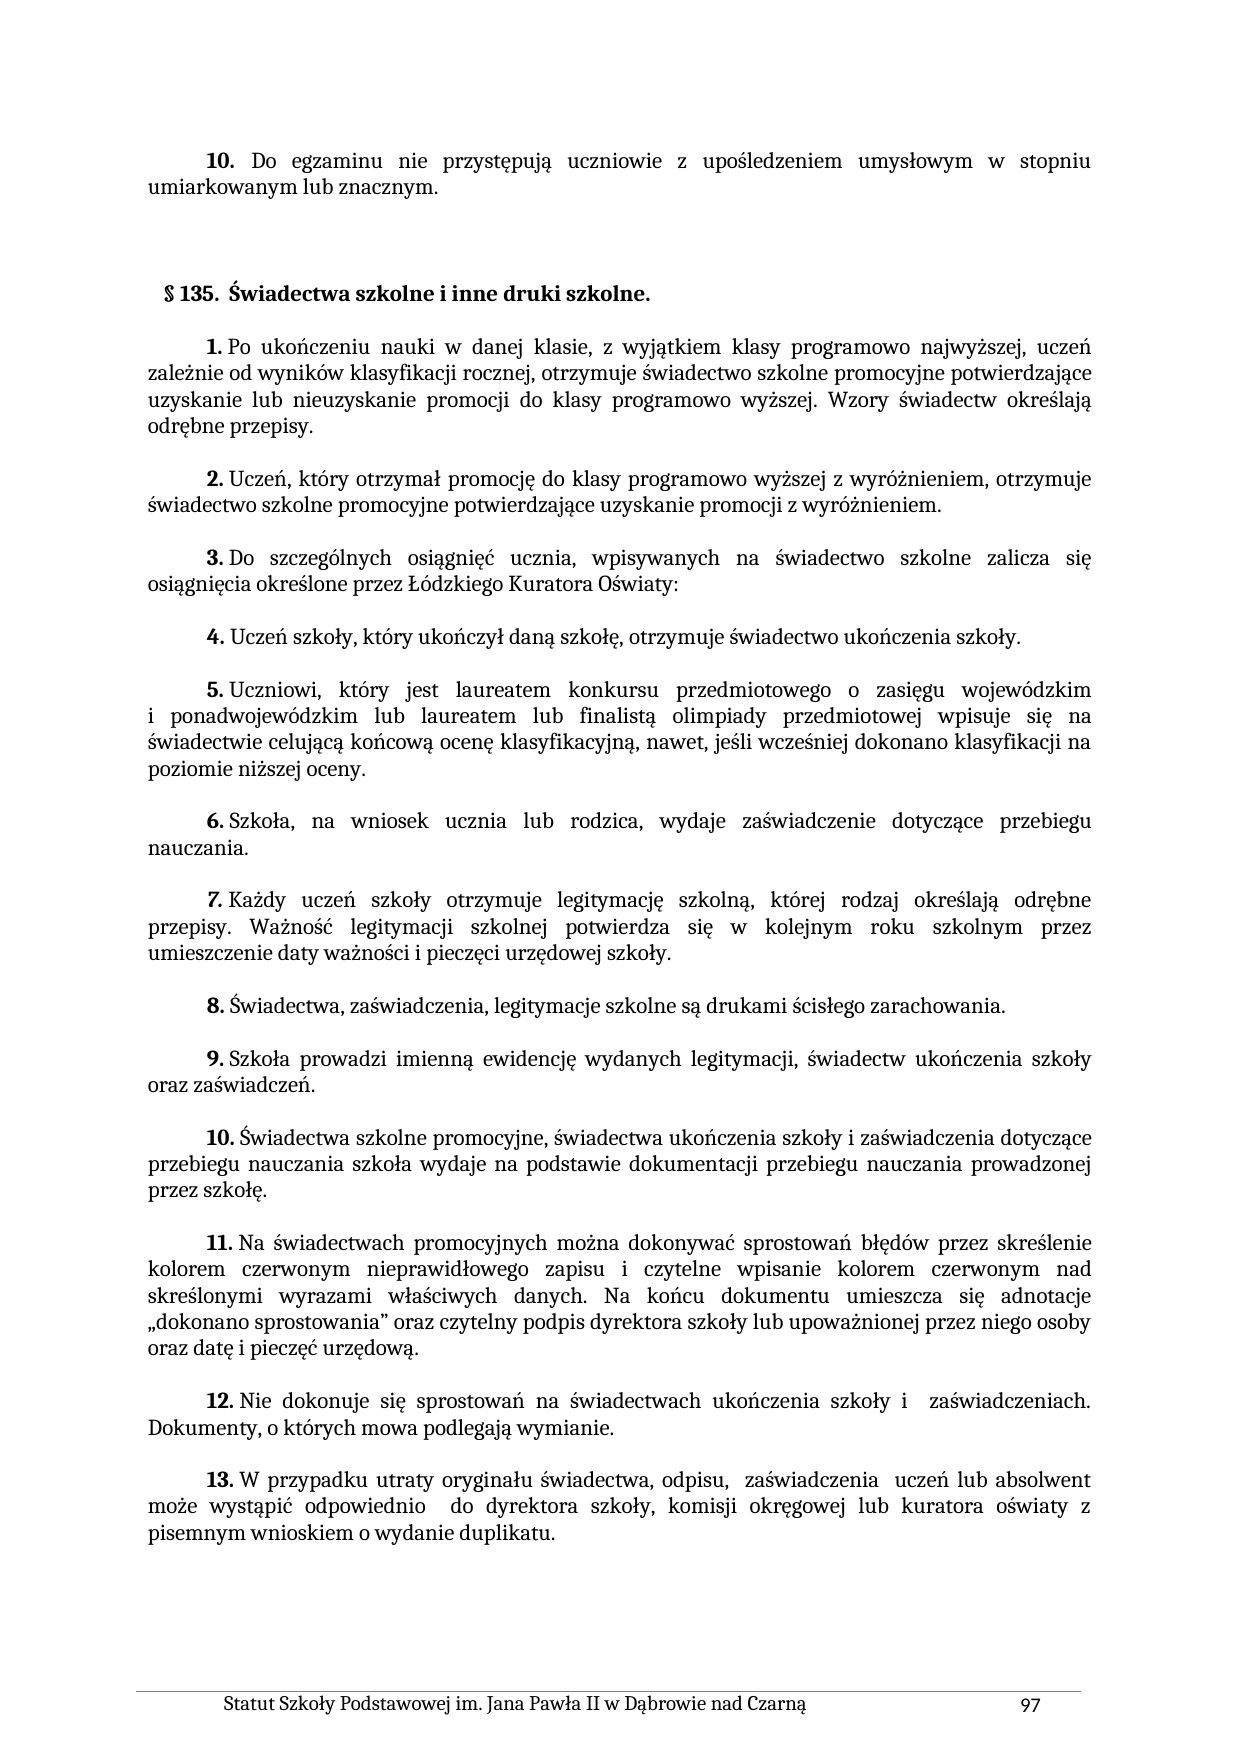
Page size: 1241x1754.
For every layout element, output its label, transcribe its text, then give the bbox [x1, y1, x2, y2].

list Uczeń szkoły, który ukończył daną szkołę, otrzymuje świadectwo ukończenia szkoły. [148, 624, 1093, 650]
list Po ukończeniu nauki w danej klasie, z wyjątkiem klasy programowo najwyższej, uczeń zależnie od wyników klasyfikacji rocznej, otrzymuje świadectwo szkolne promocyjne potwierdzające uzyskanie lub nieuzyskanie promocji do klasy programowo wyższej. Wzory świadectw określają odrębne przepisy. [148, 334, 1093, 439]
list Świadectwa, zaświadczenia, legitymacje szkolne są drukami ścisłego zarachowania. [148, 993, 1093, 1019]
list W przypadku utraty oryginału świadectwa, odpisu, zaświadczenia uczeń lub absolwent może wystąpić odpowiednio do dyrektora szkoły, komisji okręgowej lub kuratora oświaty z pisemnym wnioskiem o wydanie duplikatu. [148, 1467, 1093, 1546]
list Uczniowi, który jest laureatem konkursu przedmiotowego o zasięgu wojewódzkim i ponadwojewódzkim lub laureatem lub finalistą olimpiady przedmiotowej wpisuje się na świadectwie celującą końcową ocenę klasyfikacyjną, nawet, jeśli wcześniej dokonano klasyfikacji na poziomie niższej oceny. [148, 676, 1093, 782]
list Każdy uczeń szkoły otrzymuje legitymację szkolną, której rodzaj określają odrębne przepisy. Ważność legitymacji szkolnej potwierdza się w kolejnym roku szkolnym przez umieszczenie daty ważności i pieczęci urzędowej szkoły. [148, 887, 1093, 966]
list Do egzaminu nie przystępują uczniowie z upośledzeniem umysłowym w stopniu umiarkowanym lub znacznym. [148, 148, 1093, 200]
list Szkoła, na wniosek ucznia lub rodzica, wydaje zaświadczenie dotyczące przebiegu nauczania. [148, 808, 1093, 861]
list Nie dokonuje się sprostowań na świadectwach ukończenia szkoły i zaświadczeniach. Dokumenty, o których mowa podlegają wymianie. [148, 1388, 1093, 1441]
list Uczeń, który otrzymał promocję do klasy programowo wyższej z wyróżnieniem, otrzymuje świadectwo szkolne promocyjne potwierdzające uzyskanie promocji z wyróżnieniem. [148, 466, 1093, 518]
list Na świadectwach promocyjnych można dokonywać sprostowań błędów przez skreślenie kolorem czerwonym nieprawidłowego zapisu i czytelne wpisanie kolorem czerwonym nad skreślonymi wyrazami właściwych danych. Na końcu dokumentu umieszcza się adnotacje „dokonano sprostowania” oraz czytelny podpis dyrektora szkoły lub upoważnionej przez niego osoby oraz datę i pieczęć urzędową. [148, 1230, 1093, 1362]
list Szkoła prowadzi imienną ewidencję wydanych legitymacji, świadectw ukończenia szkoły oraz zaświadczeń. [148, 1045, 1093, 1098]
list Do szczególnych osiągnięć ucznia, wpisywanych na świadectwo szkolne zalicza się osiągnięcia określone przez Łódzkiego Kuratora Oświaty: [148, 544, 1093, 597]
list Świadectwa szkolne promocyjne, świadectwa ukończenia szkoły i zaświadczenia dotyczące przebiegu nauczania szkoła wydaje na podstawie dokumentacji przebiegu nauczania prowadzonej przez szkołę. [148, 1124, 1093, 1203]
text § 135. Świadectwa szkolne i inne druki szkolne. [148, 281, 1093, 307]
